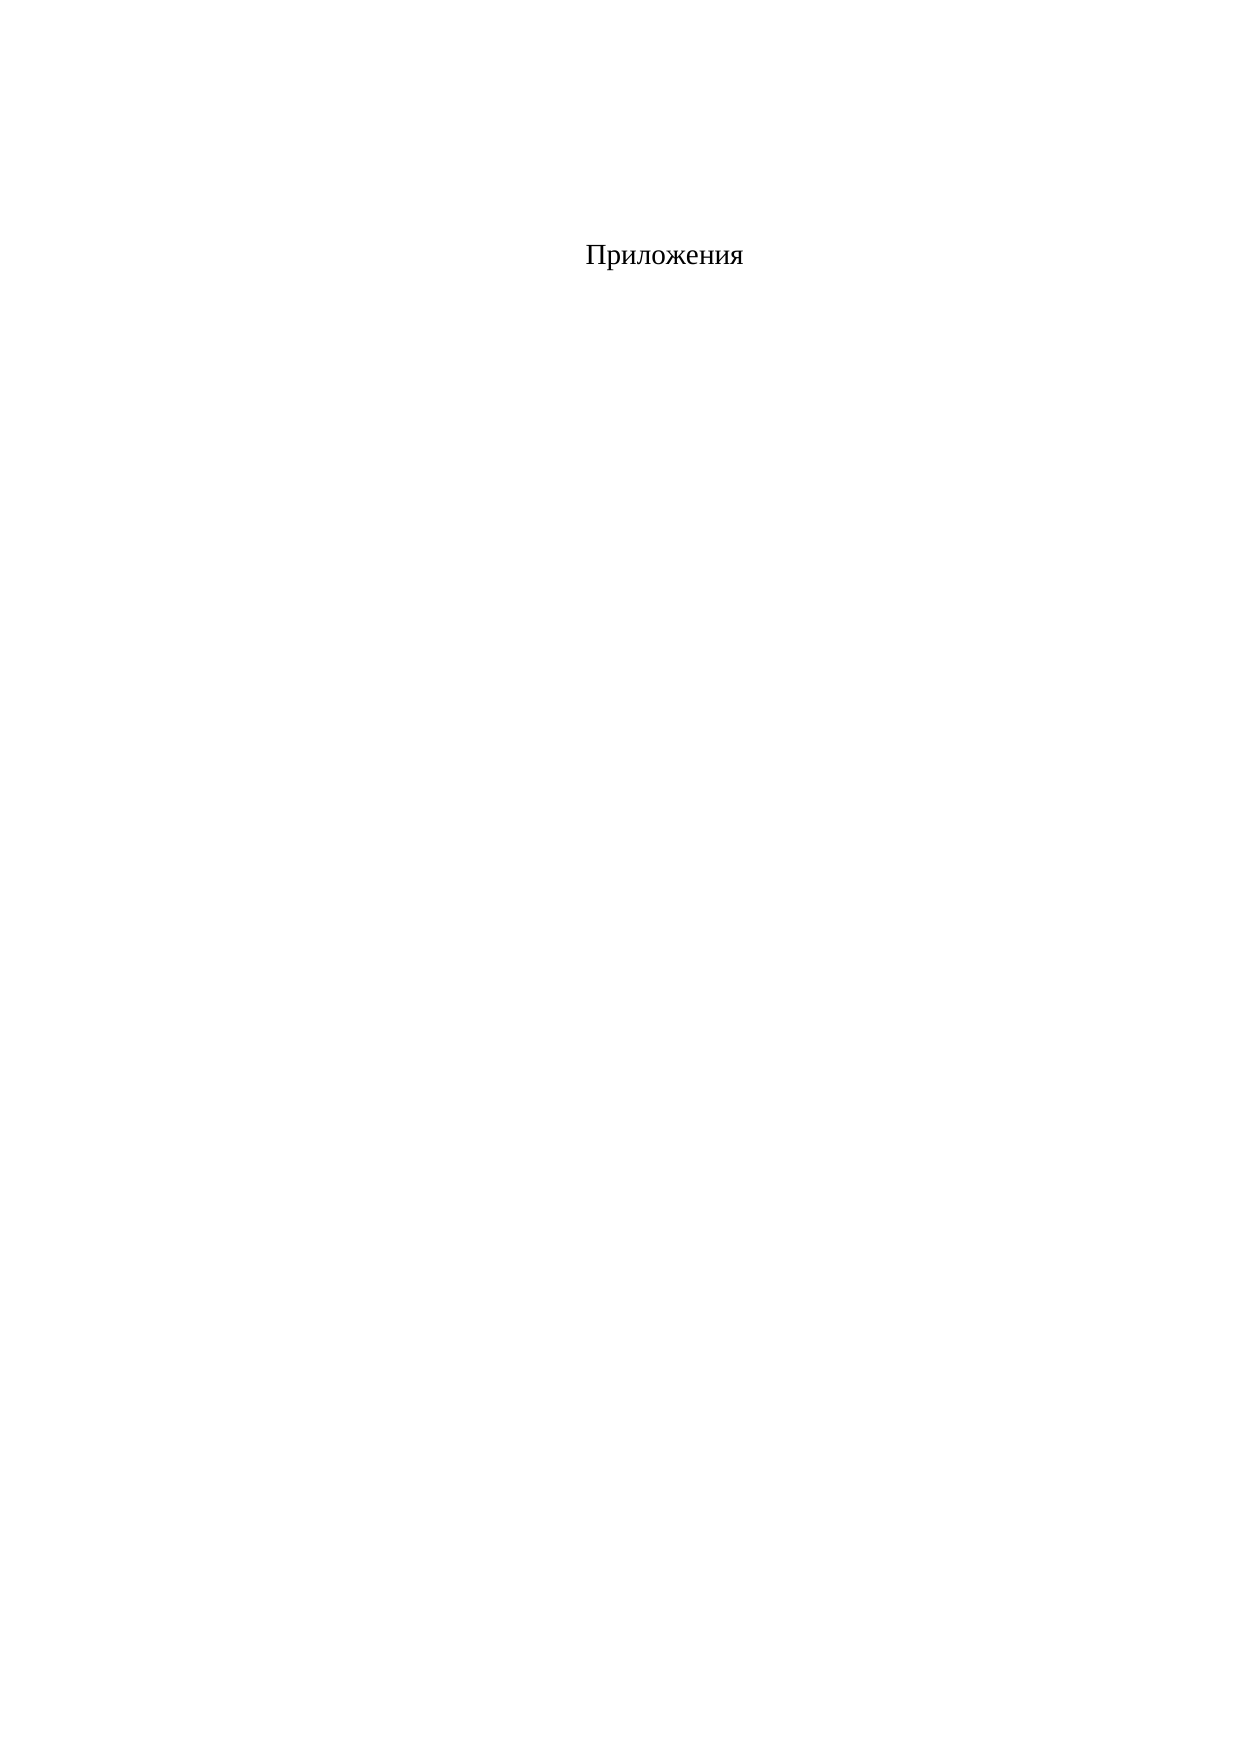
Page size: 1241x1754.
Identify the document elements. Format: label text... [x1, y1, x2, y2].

text Приложения [177, 237, 1152, 270]
